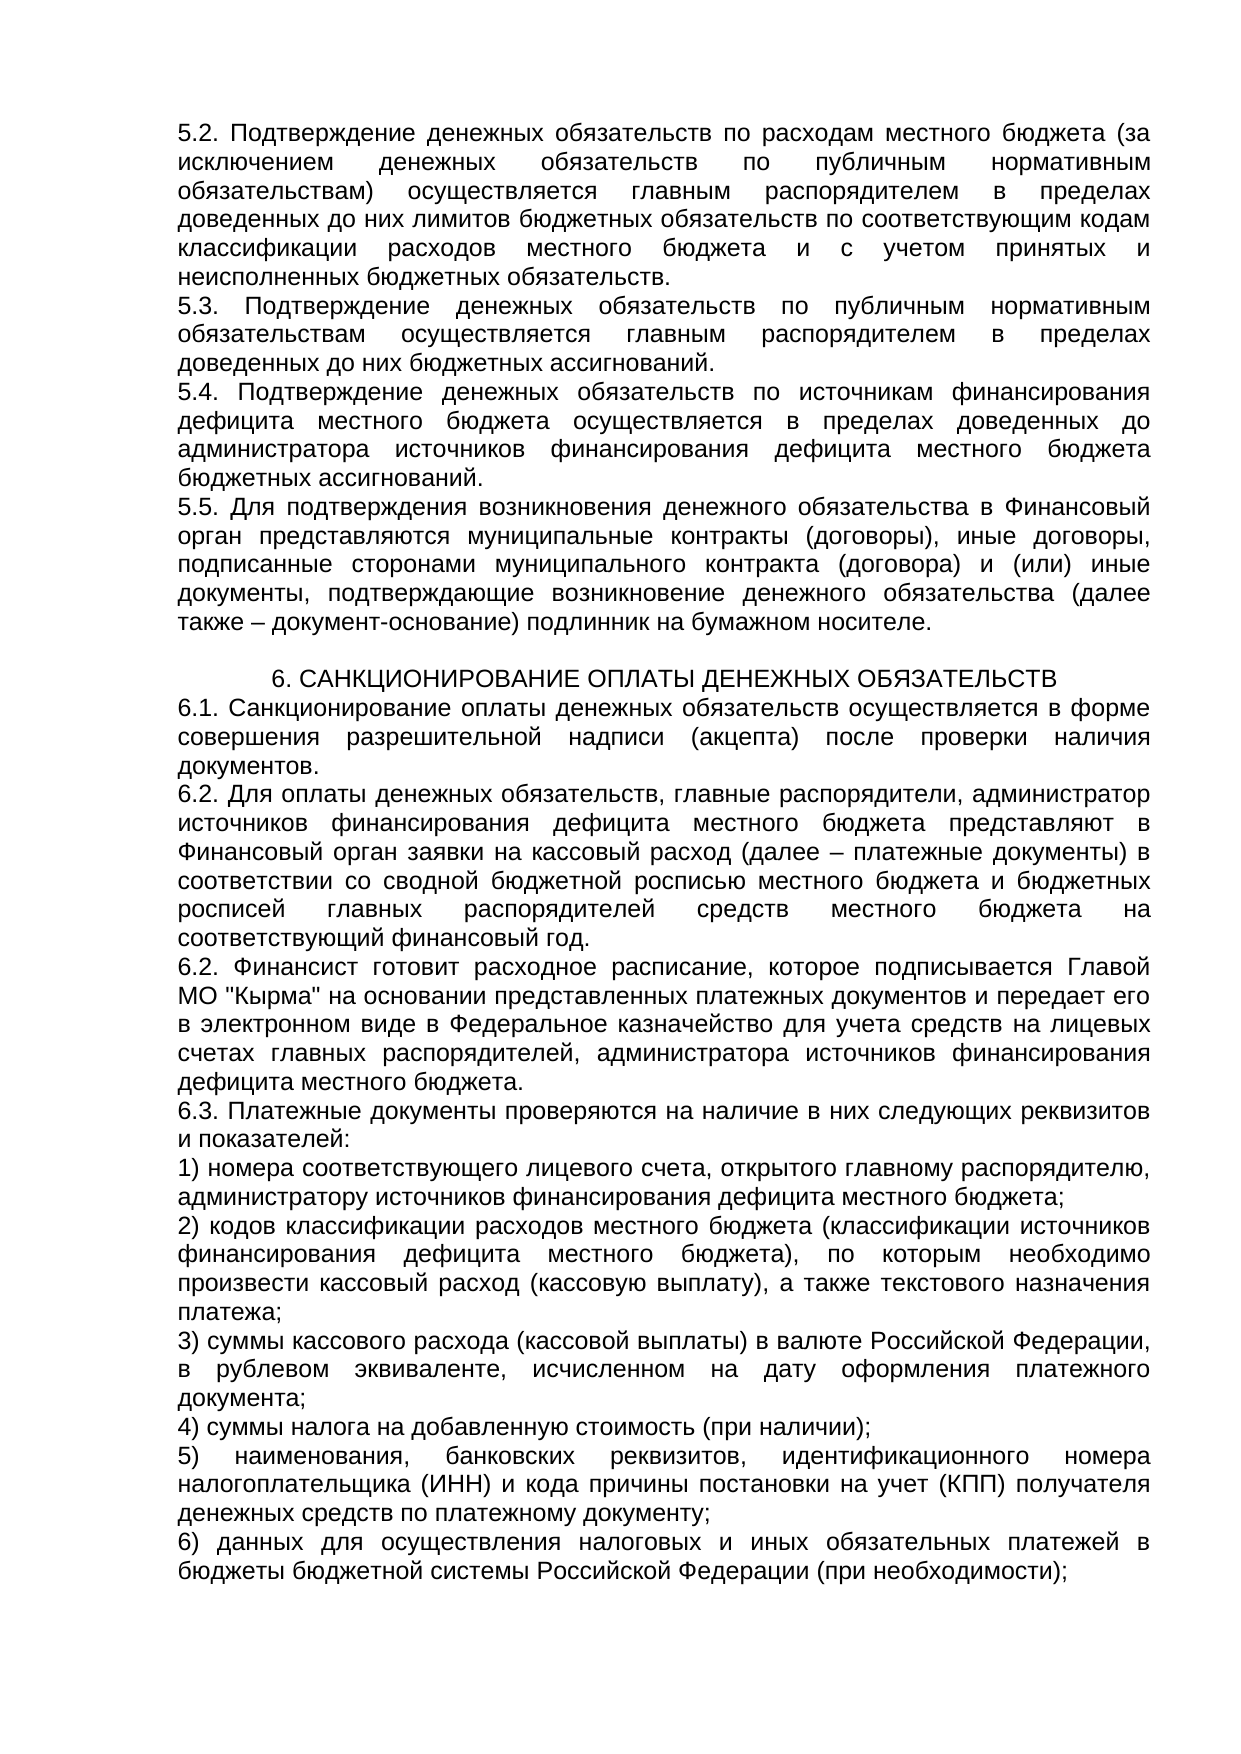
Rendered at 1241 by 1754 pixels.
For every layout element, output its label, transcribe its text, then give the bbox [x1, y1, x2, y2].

text 6.2. Для оплаты денежных обязательств, главные распорядители, администратор источников финансирования дефицита местного бюджета представляют в Финансовый орган заявки на кассовый расход (далее – платежные документы) в соответствии со сводной бюджетной росписью местного бюджета и бюджетных росписей главных распорядителей средств местного бюджета на соответствующий финансовый год. [177, 779, 1152, 952]
text 6) данных для осуществления налоговых и иных обязательных платежей в бюджеты бюджетной системы Российской Федерации (при необходимости); [177, 1527, 1152, 1584]
text 2) кодов классификации расходов местного бюджета (классификации источников финансирования дефицита местного бюджета), по которым необходимо произвести кассовый расход (кассовую выплату), а также текстового назначения платежа; [177, 1211, 1152, 1326]
text 4) суммы налога на добавленную стоимость (при наличии); [177, 1412, 1152, 1441]
text 6. САНКЦИОНИРОВАНИЕ ОПЛАТЫ ДЕНЕЖНЫХ ОБЯЗАТЕЛЬСТВ [177, 664, 1152, 693]
text 5) наименования, банковских реквизитов, идентификационного номера налогоплательщика (ИНН) и кода причины постановки на учет (КПП) получателя денежных средств по платежному документу; [177, 1441, 1152, 1527]
text 6.2. Финансист готовит расходное расписание, которое подписывается Главой МО "Кырма" на основании представленных платежных документов и передает его в электронном виде в Федеральное казначейство для учета средств на лицевых счетах главных распорядителей, администратора источников финансирования дефицита местного бюджета. [177, 952, 1152, 1096]
text 6.1. Санкционирование оплаты денежных обязательств осуществляется в форме совершения разрешительной надписи (акцепта) после проверки наличия документов. [177, 693, 1152, 779]
text 3) суммы кассового расхода (кассовой выплаты) в валюте Российской Федерации, в рублевом эквиваленте, исчисленном на дату оформления платежного документа; [177, 1326, 1152, 1412]
text 6.3. Платежные документы проверяются на наличие в них следующих реквизитов и показателей: [177, 1096, 1152, 1153]
text 5.4. Подтверждение денежных обязательств по источникам финансирования дефицита местного бюджета осуществляется в пределах доведенных до администратора источников финансирования дефицита местного бюджета бюджетных ассигнований. [177, 377, 1152, 492]
text 5.3. Подтверждение денежных обязательств по публичным нормативным обязательствам осуществляется главным распорядителем в пределах доведенных до них бюджетных ассигнований. [177, 291, 1152, 377]
text 5.2. Подтверждение денежных обязательств по расходам местного бюджета (за исключением денежных обязательств по публичным нормативным обязательствам) осуществляется главным распорядителем в пределах доведенных до них лимитов бюджетных обязательств по соответствующим кодам классификации расходов местного бюджета и с учетом принятых и неисполненных бюджетных обязательств. [177, 118, 1152, 291]
text 1) номера соответствующего лицевого счета, открытого главному распорядителю, администратору источников финансирования дефицита местного бюджета; [177, 1153, 1152, 1211]
text 5.5. Для подтверждения возникновения денежного обязательства в Финансовый орган представляются муниципальные контракты (договоры), иные договоры, подписанные сторонами муниципального контракта (договора) и (или) иные документы, подтверждающие возникновение денежного обязательства (далее также – документ-основание) подлинник на бумажном носителе. [177, 492, 1152, 636]
